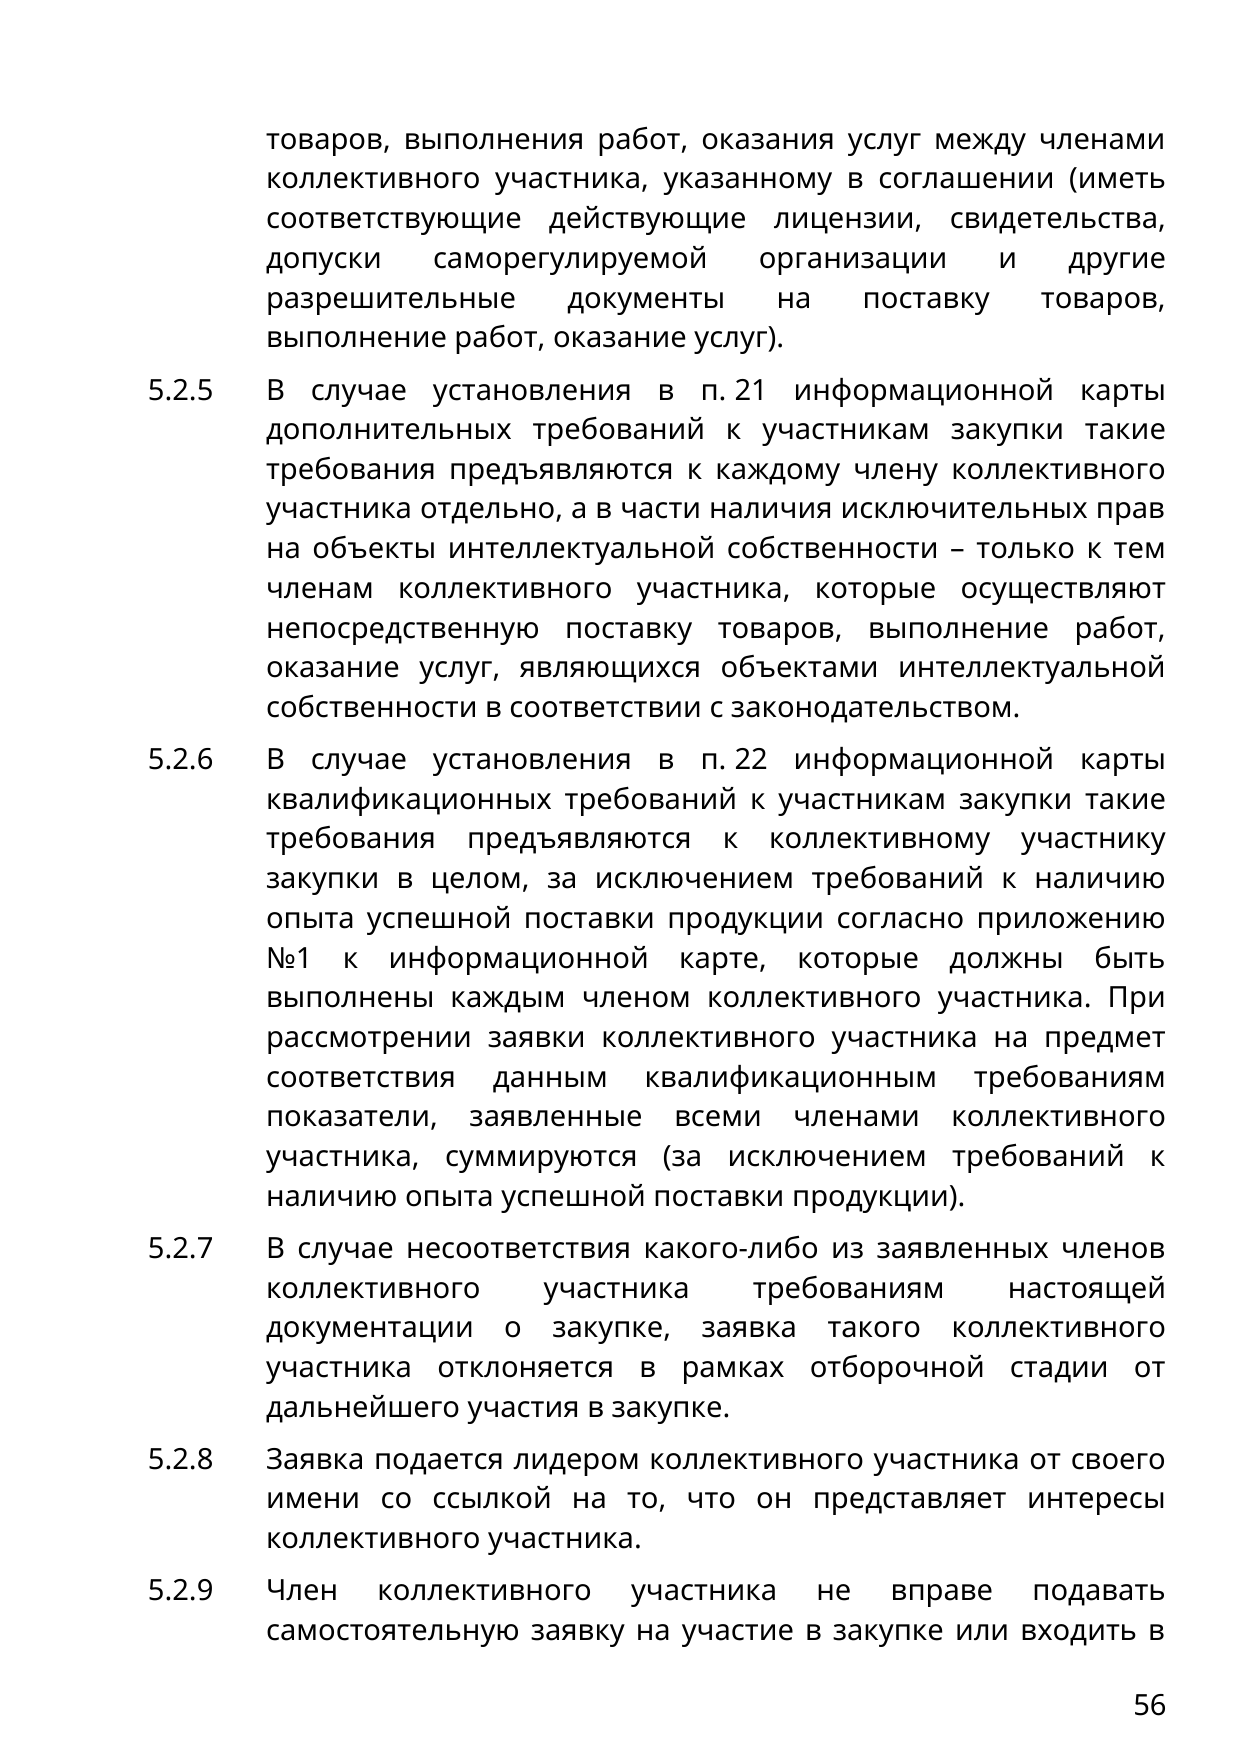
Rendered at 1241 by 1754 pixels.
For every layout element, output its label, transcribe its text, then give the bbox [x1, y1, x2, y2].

text Заявка подается лидером коллективного участника от своего имени со ссылкой на то, что он представляет интересы коллективного участника. [148, 1438, 1166, 1557]
text В случае установления в п. 16 информационной карты дополнительных требований к участникам закупки такие требования предъявляются к каждому члену коллективного участника отдельно, а в части наличия исключительных прав на объекты интеллектуальной собственности – только к тем членам коллективного участника, которые осуществляют непосредственную поставку товаров, выполнение работ, оказание услуг, являющихся объектами интеллектуальной собственности в соответствии с законодательством. [148, 369, 1166, 726]
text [148, 1570, 1166, 1649]
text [148, 118, 1166, 356]
text В случае несоответствия какого-либо из заявленных членов коллективного участника требованиям настоящей документации о закупке, заявка такого коллективного участника отклоняется в рамках отборочной стадии от дальнейшего участия в закупке. [148, 1227, 1166, 1426]
text В случае установления в п. 17 информационной карты квалификационных требований к участникам закупки такие требования предъявляются к коллективному участнику закупки в целом, за исключением требований к наличию опыта успешной поставки продукции согласно приложению №1 к информационной карте, которые должны быть выполнены каждым членом коллективного участника. При рассмотрении заявки коллективного участника на предмет соответствия данным квалификационным требованиям показатели, заявленные всеми членами коллективного участника, суммируются (за исключением требований к наличию опыта успешной поставки продукции). [148, 738, 1166, 1215]
